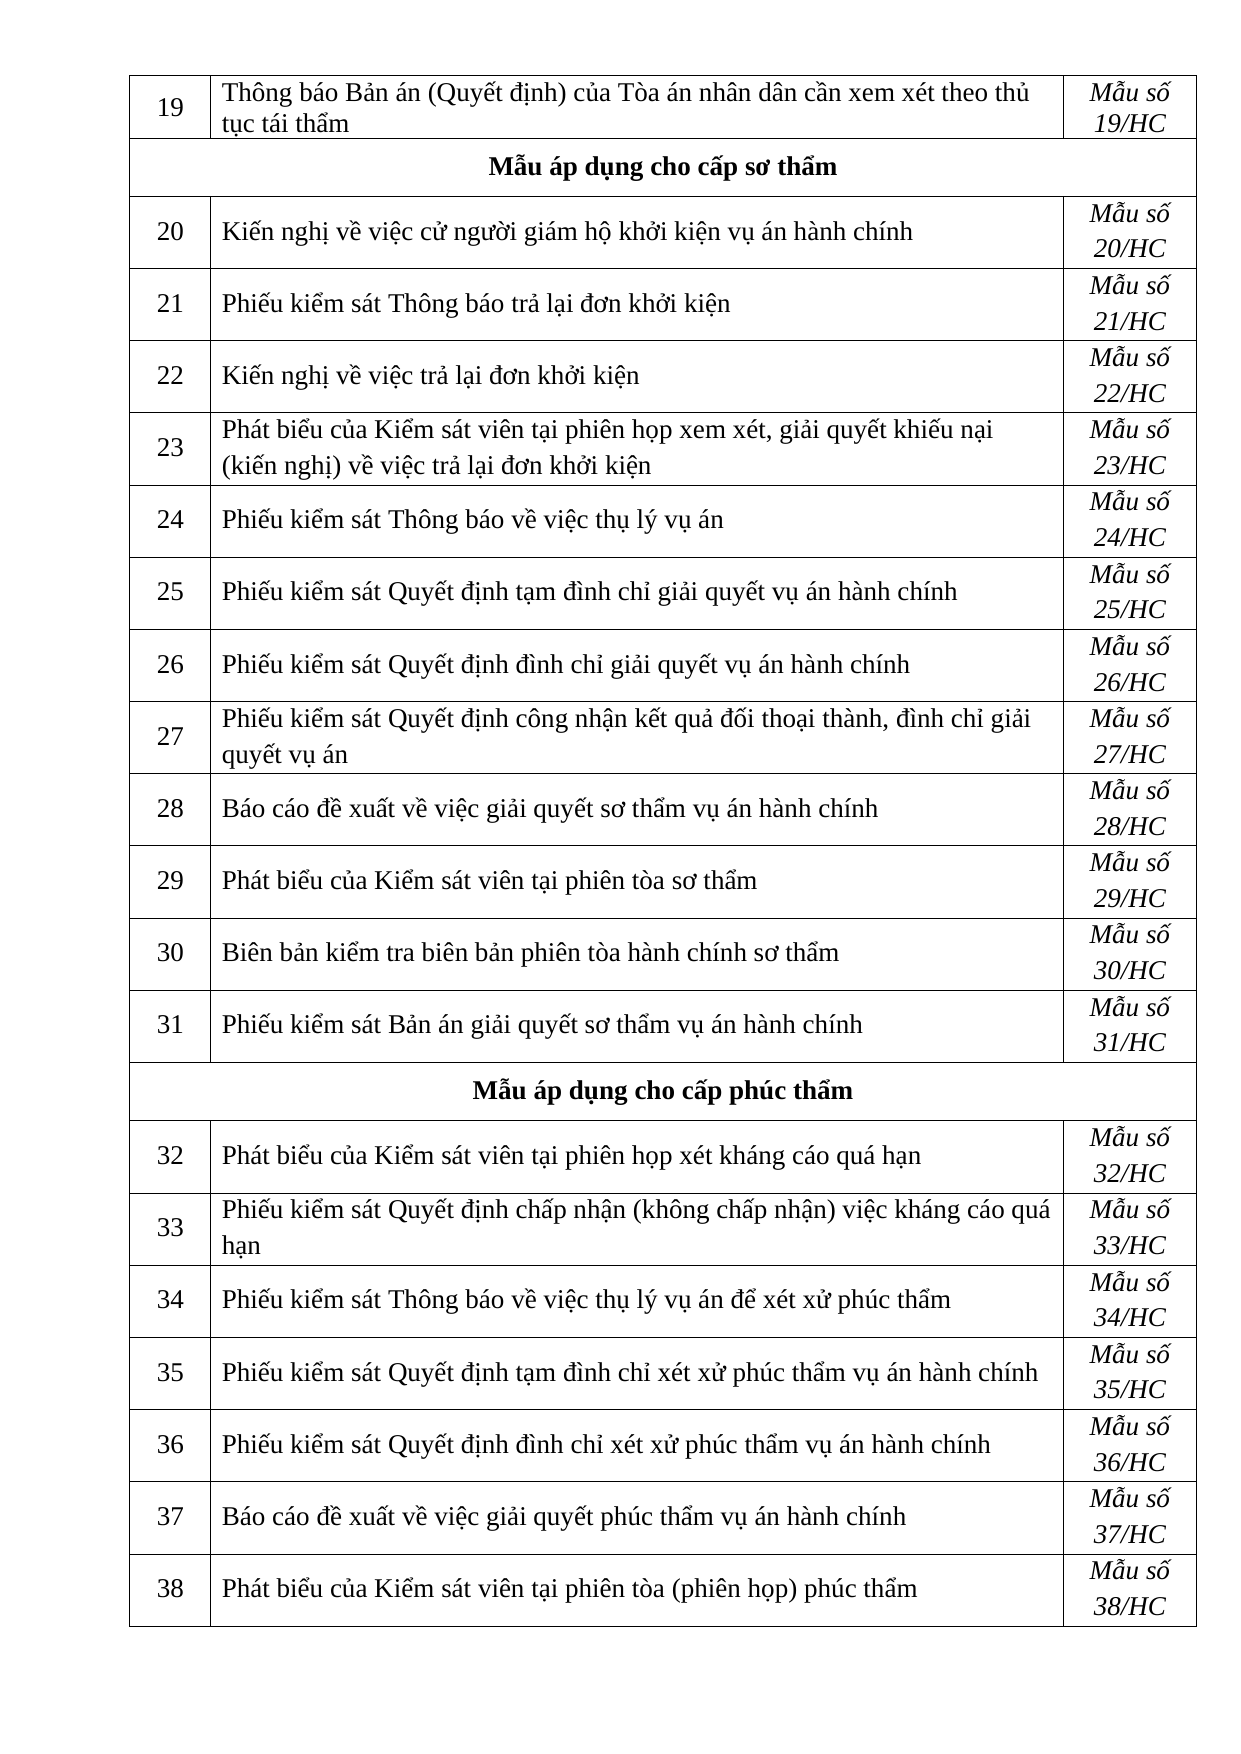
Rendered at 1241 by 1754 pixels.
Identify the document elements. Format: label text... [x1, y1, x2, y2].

table_cell 31 [130, 991, 210, 1062]
table_cell Mẫu số 38/HC [1064, 1555, 1196, 1626]
table_cell 19 [130, 76, 210, 138]
table_cell Mẫu số 34/HC [1064, 1266, 1196, 1337]
table_cell Mẫu số 37/HC [1064, 1482, 1196, 1553]
table_cell Mẫu số 36/HC [1064, 1410, 1196, 1481]
table_cell 35 [130, 1338, 210, 1409]
table_cell Báo cáo đề xuất về việc giải quyết sơ thẩm vụ án hành chính [211, 774, 1063, 845]
table_cell Mẫu số 21/HC [1064, 269, 1196, 340]
table_cell 38 [130, 1555, 210, 1626]
table_cell Mẫu số 20/HC [1064, 197, 1196, 268]
table_cell 21 [130, 269, 210, 340]
table_cell Mẫu áp dụng cho cấp sơ thẩm [130, 139, 1196, 196]
table_cell 34 [130, 1266, 210, 1337]
table_cell 20 [130, 197, 210, 268]
table_cell Phiếu kiểm sát Quyết định công nhận kết quả đối thoại thành, đình chỉ giải quyết vụ án [211, 702, 1063, 773]
table_cell Mẫu số 28/HC [1064, 774, 1196, 845]
table_cell Phát biểu của Kiểm sát viên tại phiên họp xét kháng cáo quá hạn [211, 1121, 1063, 1192]
table_cell Mẫu số 31/HC [1064, 991, 1196, 1062]
table_cell Phiếu kiểm sát Quyết định chấp nhận (không chấp nhận) việc kháng cáo quá hạn [211, 1194, 1063, 1265]
table_cell Phiếu kiểm sát Thông báo về việc thụ lý vụ án [211, 486, 1063, 557]
table_cell Phiếu kiểm sát Thông báo trả lại đơn khởi kiện [211, 269, 1063, 340]
table_cell Thông báo Bản án (Quyết định) của Tòa án nhân dân cần xem xét theo thủ tục tái thẩm [211, 76, 1063, 138]
table_cell Mẫu số 23/HC [1064, 413, 1196, 484]
table_cell 30 [130, 919, 210, 990]
table_cell 37 [130, 1482, 210, 1553]
table_cell Phiếu kiểm sát Quyết định đình chỉ xét xử phúc thẩm vụ án hành chính [211, 1410, 1063, 1481]
table_cell Mẫu số 29/HC [1064, 846, 1196, 918]
table_cell 33 [130, 1194, 210, 1265]
table_cell Mẫu số 24/HC [1064, 486, 1196, 557]
table_cell Phiếu kiểm sát Quyết định tạm đình chỉ xét xử phúc thẩm vụ án hành chính [211, 1338, 1063, 1409]
table_cell Mẫu số 25/HC [1064, 558, 1196, 629]
table_cell Biên bản kiểm tra biên bản phiên tòa hành chính sơ thẩm [211, 919, 1063, 990]
table_cell Phát biểu của Kiểm sát viên tại phiên họp xem xét, giải quyết khiếu nại (kiến nghị) về việc trả lại đơn khởi kiện [211, 413, 1063, 484]
table_cell Phát biểu của Kiểm sát viên tại phiên tòa (phiên họp) phúc thẩm [211, 1555, 1063, 1626]
table_cell Mẫu số 27/HC [1064, 702, 1196, 773]
table_cell Báo cáo đề xuất về việc giải quyết phúc thẩm vụ án hành chính [211, 1482, 1063, 1553]
table_cell 27 [130, 702, 210, 773]
table_cell Kiến nghị về việc cử người giám hộ khởi kiện vụ án hành chính [211, 197, 1063, 268]
table_cell Phiếu kiểm sát Quyết định tạm đình chỉ giải quyết vụ án hành chính [211, 558, 1063, 629]
table_cell 24 [130, 486, 210, 557]
table_cell 25 [130, 558, 210, 629]
table_cell Phiếu kiểm sát Thông báo về việc thụ lý vụ án để xét xử phúc thẩm [211, 1266, 1063, 1337]
table_cell Mẫu số 26/HC [1064, 630, 1196, 701]
table_cell Mẫu số 22/HC [1064, 341, 1196, 412]
table_cell Mẫu số 32/HC [1064, 1121, 1196, 1192]
table_cell Kiến nghị về việc trả lại đơn khởi kiện [211, 341, 1063, 412]
table_cell Mẫu số 30/HC [1064, 919, 1196, 990]
table_cell 36 [130, 1410, 210, 1481]
table_cell Phát biểu của Kiểm sát viên tại phiên tòa sơ thẩm [211, 846, 1063, 918]
table_cell Phiếu kiểm sát Quyết định đình chỉ giải quyết vụ án hành chính [211, 630, 1063, 701]
table_cell 22 [130, 341, 210, 412]
table_cell 26 [130, 630, 210, 701]
table_cell 32 [130, 1121, 210, 1192]
table_cell Phiếu kiểm sát Bản án giải quyết sơ thẩm vụ án hành chính [211, 991, 1063, 1062]
table_cell Mẫu số 35/HC [1064, 1338, 1196, 1409]
table_cell Mẫu áp dụng cho cấp phúc thẩm [130, 1063, 1196, 1120]
table_cell Mẫu số 19/HC [1064, 76, 1196, 138]
table_cell Mẫu số 33/HC [1064, 1194, 1196, 1265]
table_cell 28 [130, 774, 210, 845]
table_cell 23 [130, 413, 210, 484]
table_cell 29 [130, 846, 210, 918]
